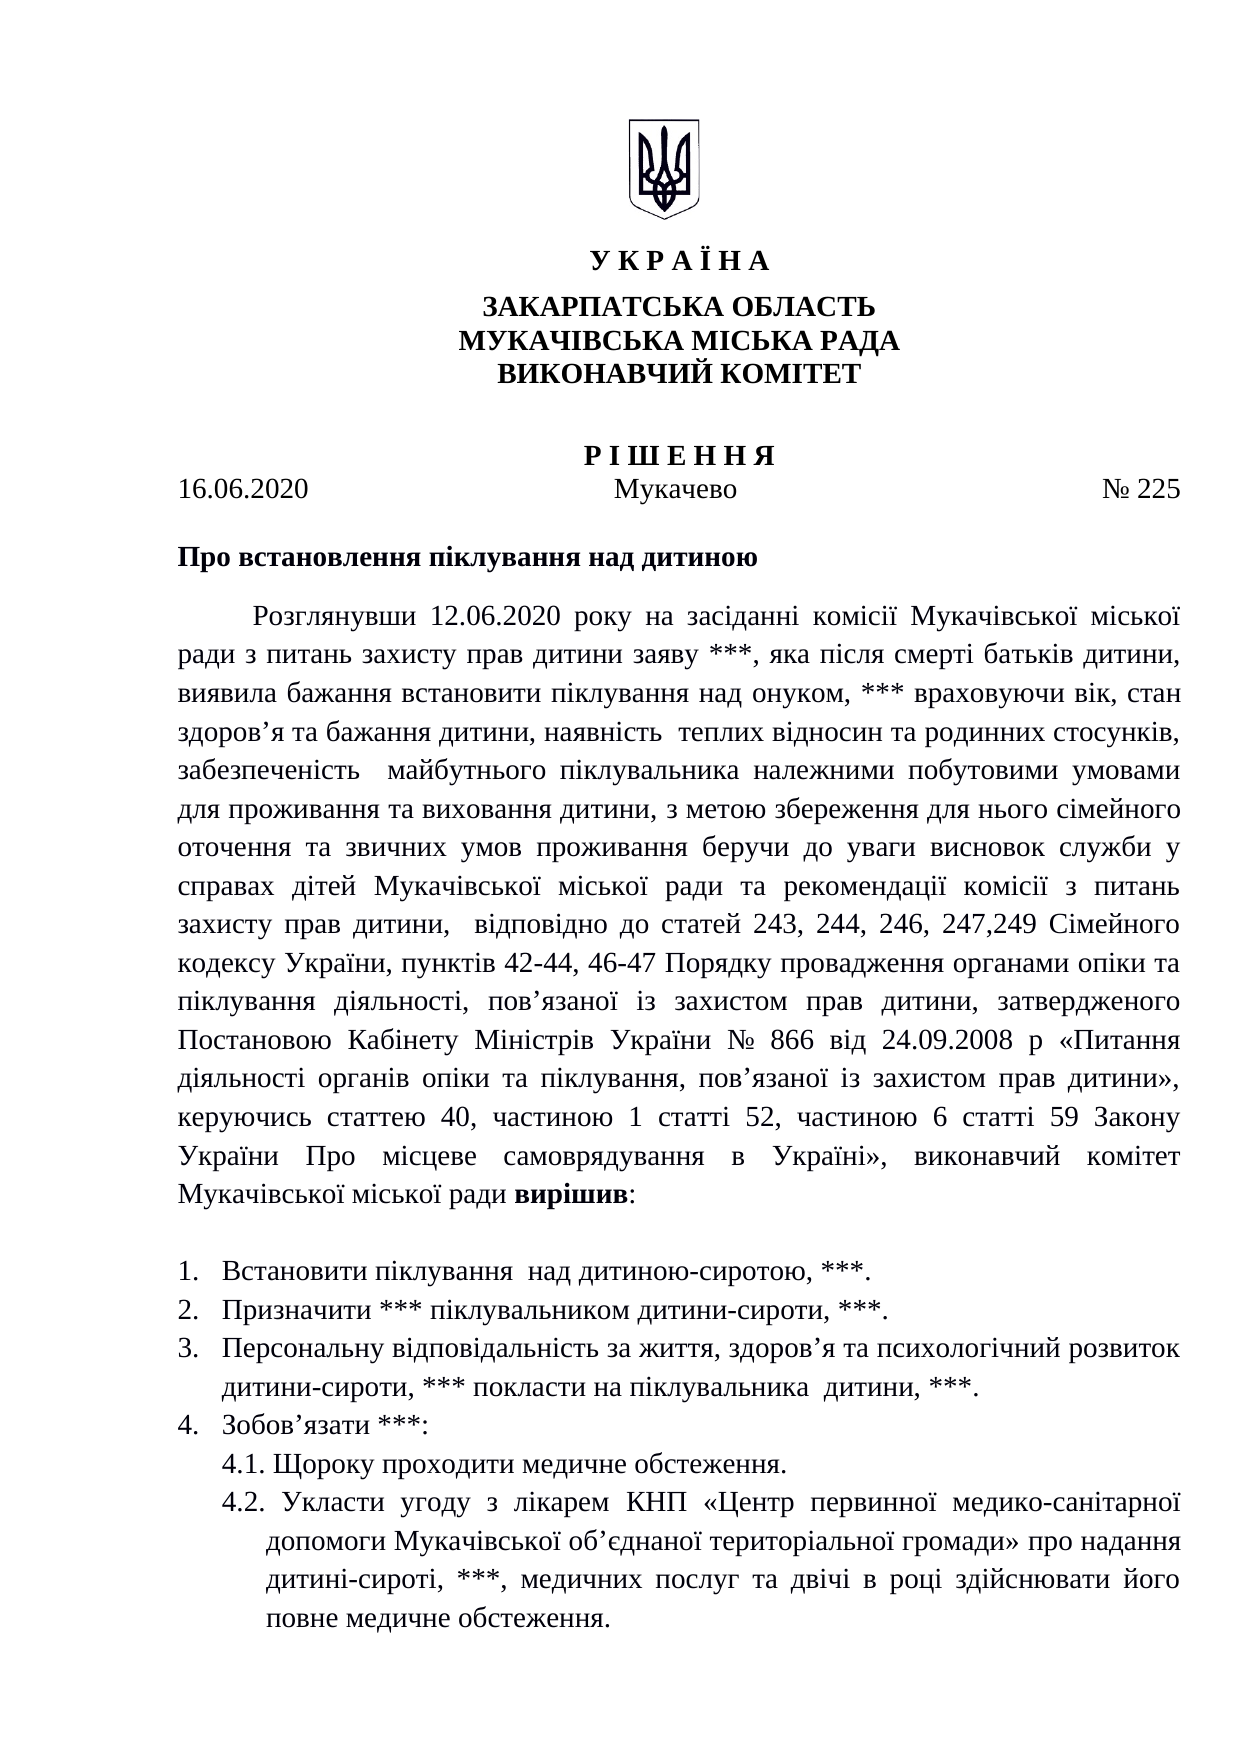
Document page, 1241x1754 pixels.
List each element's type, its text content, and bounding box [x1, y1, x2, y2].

text У К Р А Ї Н А [177, 243, 1181, 277]
text 4.1. Щороку проходити медичне обстеження. [222, 1446, 1181, 1479]
text Р І Ш Е Н Н Я [177, 438, 1181, 472]
text Розглянувши 12.06.2020 року на засіданні комісії Мукачівської міської ради з питань захисту прав дитини заяву ***, яка після смерті батьків дитини, виявила бажання встановити піклування над онуком, *** враховуючи вік, стан здоров’я та бажання дитини, наявність теплих відносин та родинних стосунків, забезпеченість майбутнього піклувальника належними побутовими умовами для проживання та виховання дитини, з метою збереження для нього сімейного оточення та звичних умов проживання беручи до уваги висновок служби у справах дітей Мукачівської міської ради та рекомендації комісії з питань захисту прав дитини, відповідно до статей 243, 244, 246, 247,249 Сімейного кодексу України, пунктів 42-44, 46-47 Порядку провадження органами опіки та піклування діяльності, пов’язаної із захистом прав дитини, затвердженого Постановою Кабінету Міністрів України № 866 від 24.09.2008 р «Питання діяльності органів опіки та піклування, пов’язаної із захистом прав дитини», керуючись статтею 40, частиною 1 статті 52, частиною 6 статті 59 Закону України Про місцеве самоврядування в Україні», виконавчий комітет Мукачівської міської ради вирішив: [177, 598, 1181, 1210]
list Призначити *** піклувальником дитини-сироти, ***. [177, 1292, 1181, 1325]
text Про встановлення піклування над дитиною [177, 539, 1181, 572]
text 4.2. Укласти угоду з лікарем КНП «Центр первинної медико-санітарної допомоги Мукачівської об’єднаної територіальної громади» про надання дитині-сироті, ***, медичних послуг та двічі в році здійснювати його повне медичне обстеження. [222, 1484, 1181, 1634]
text МУКАЧІВСЬКА МІСЬКА РАДА [177, 323, 1181, 357]
text ЗАКАРПАТСЬКА ОБЛАСТЬ [177, 289, 1181, 323]
text ВИКОНАВЧИЙ КОМІТЕТ [177, 357, 1181, 390]
text 16.06.2020 Мукачево № 225 [177, 472, 1181, 505]
list Зобов’язати ***: [177, 1407, 1181, 1441]
picture [628, 119, 700, 220]
list Встановити піклування над дитиною-сиротою, ***. [177, 1253, 1181, 1287]
list Персональну відповідальність за життя, здоров’я та психологічний розвиток дитини-сироти, *** покласти на піклувальника дитини, ***. [177, 1330, 1181, 1402]
